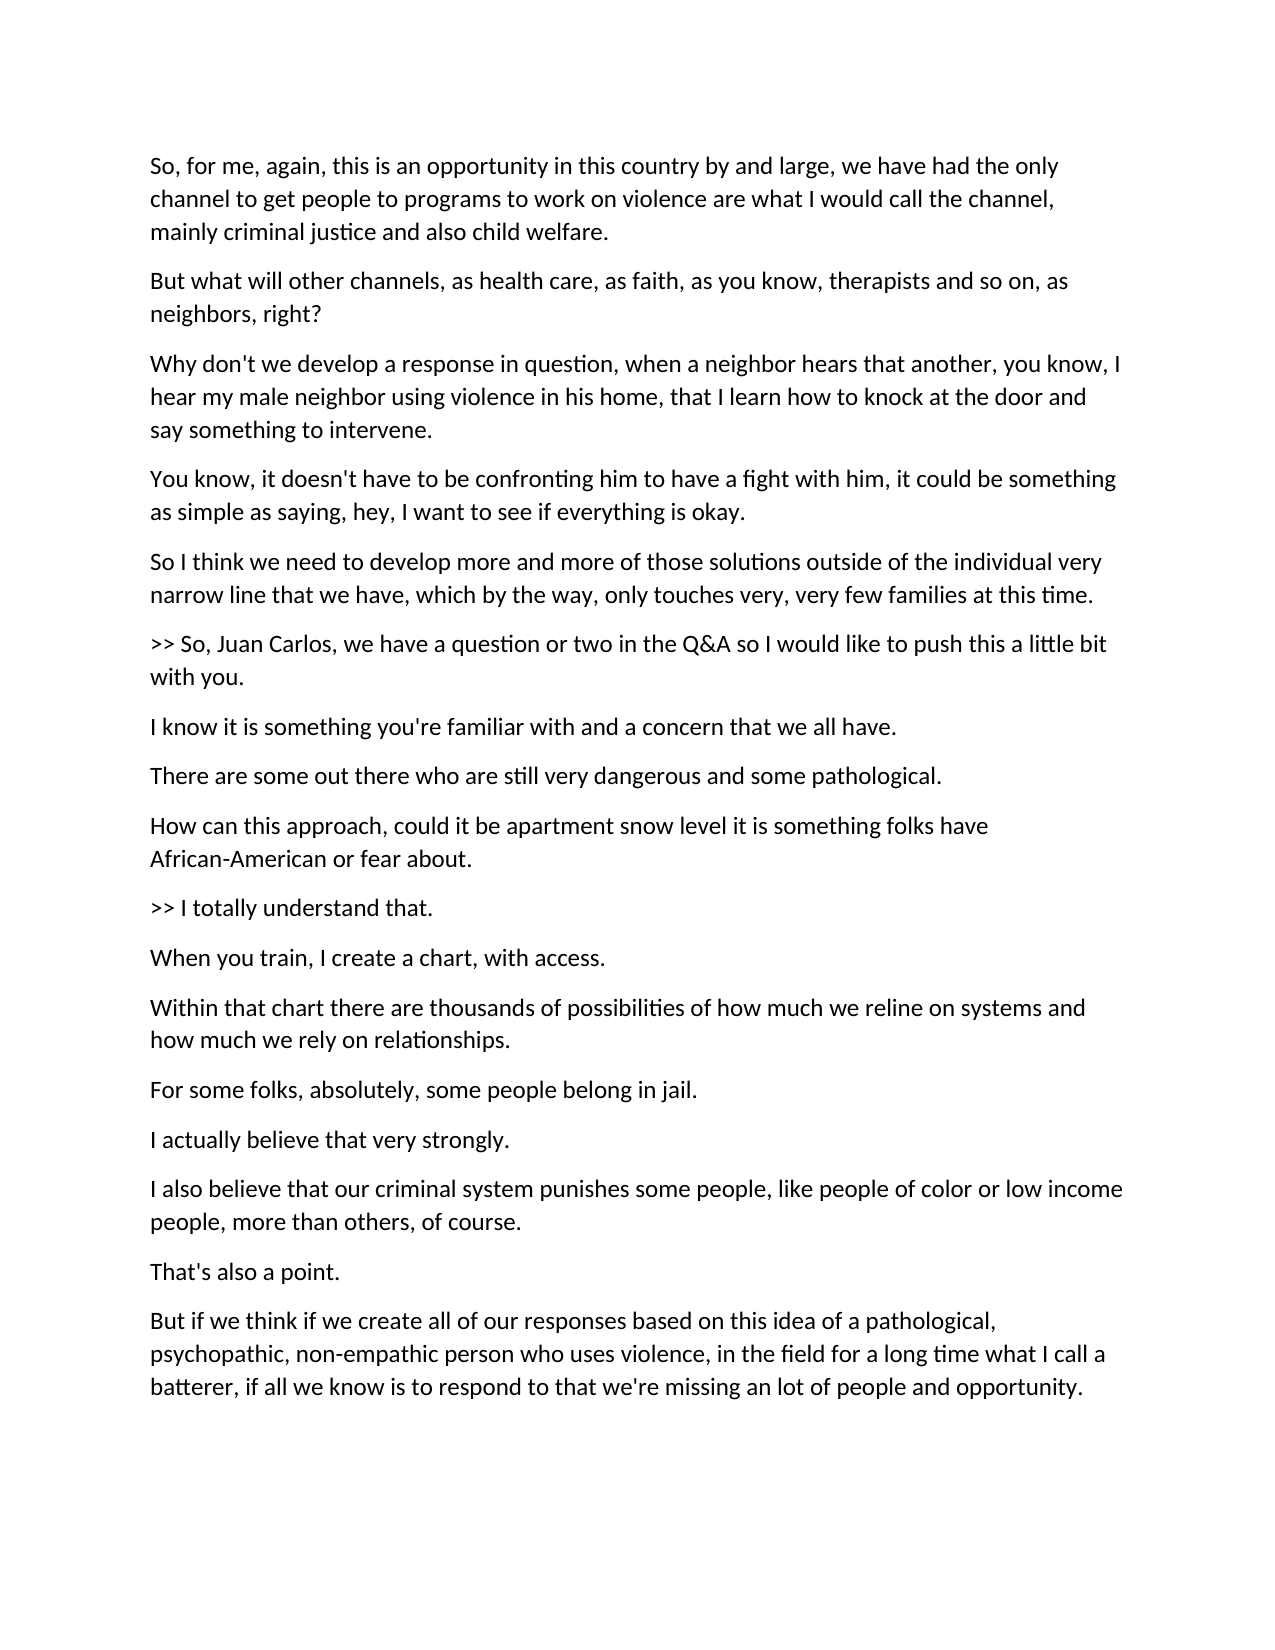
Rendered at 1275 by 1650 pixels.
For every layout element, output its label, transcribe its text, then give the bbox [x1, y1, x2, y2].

text There are some out there who are still very dangerous and some pathological. [150, 760, 1125, 791]
text Within that chart there are thousands of possibilities of how much we reline on systems and how much we rely on relationships. [150, 992, 1125, 1055]
text That's also a point. [150, 1256, 1125, 1286]
text For some folks, absolutely, some people belong in jail. [150, 1074, 1125, 1105]
text When you train, I create a chart, with access. [150, 942, 1125, 973]
text >> I totally understand that. [150, 892, 1125, 923]
text I know it is something you're familiar with and a concern that we all have. [150, 711, 1125, 741]
text >> So, Juan Carlos, we have a question or two in the Q&A so I would like to push this a little bit with you. [150, 628, 1125, 692]
text But what will other channels, as health care, as faith, as you know, therapists and so on, as neighbors, right? [150, 265, 1125, 329]
text You know, it doesn't have to be confronting him to have a fight with him, it could be something as simple as saying, hey, I want to see if everything is okay. [150, 463, 1125, 527]
text Why don't we develop a response in question, when a neighbor hears that another, you know, I hear my male neighbor using violence in his home, that I learn how to knock at the door and say something to intervene. [150, 348, 1125, 444]
text So I think we need to develop more and more of those solutions outside of the individual very narrow line that we have, which by the way, only touches very, very few families at this time. [150, 546, 1125, 609]
text But if we think if we create all of our responses based on this idea of a pathological, psychopathic, non-empathic person who uses violence, in the field for a long time what I call a batterer, if all we know is to respond to that we're missing an lot of people and opportunity. [150, 1305, 1125, 1402]
text How can this approach, could it be apartment snow level it is something folks have African-American or fear about. [150, 810, 1125, 873]
text So, for me, again, this is an opportunity in this country by and large, we have had the only channel to get people to programs to work on violence are what I would call the channel, mainly criminal justice and also child welfare. [150, 150, 1125, 246]
text I actually believe that very strongly. [150, 1124, 1125, 1154]
text I also believe that our criminal system punishes some people, like people of color or low income people, more than others, of course. [150, 1173, 1125, 1237]
